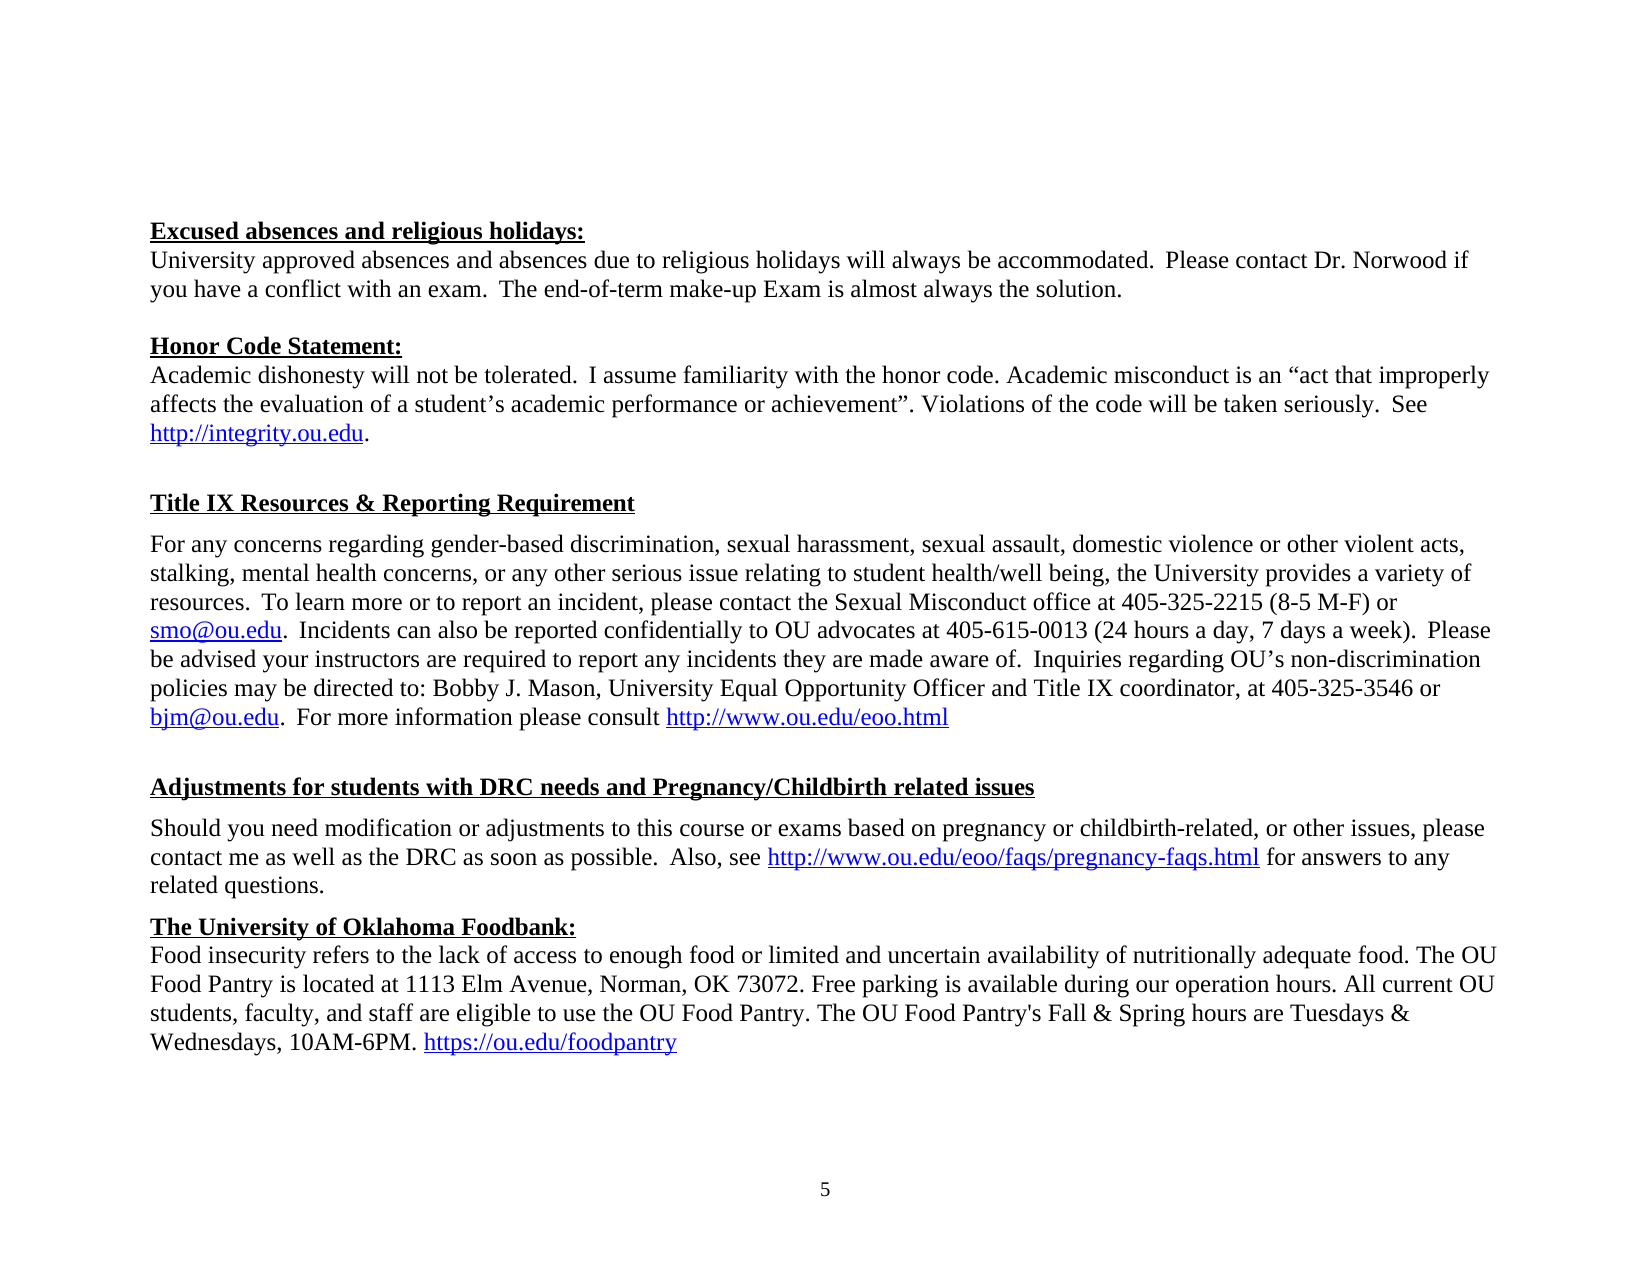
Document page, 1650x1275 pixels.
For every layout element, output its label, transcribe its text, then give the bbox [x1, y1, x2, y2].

text Food insecurity refers to the lack of access to enough food or limited and uncertain availability of nutritionally adequate food. The OU Food Pantry is located at 1113 Elm Avenue, Norman, OK 73072. Free parking is available during our operation hours. All current OU students, faculty, and staff are eligible to use the OU Food Pantry. The OU Food Pantry's Fall & Spring hours are Tuesdays & Wednesdays, 10AM-6PM. https://ou.edu/foodpantry [150, 940, 1508, 1055]
text University approved absences and absences due to religious holidays will always be accommodated. Please contact Dr. Norwood if you have a conflict with an exam. The end-of-term make-up Exam is almost always the solution. [150, 245, 1499, 303]
text Honor Code Statement: [150, 331, 1508, 360]
text Academic dishonesty will not be tolerated. I assume familiarity with the honor code. Academic misconduct is an “act that improperly affects the evaluation of a student’s academic performance or achievement”. Violations of the code will be taken seriously. See http://integrity.ou.edu. [150, 360, 1508, 446]
text 5 [142, 1177, 1508, 1201]
text Adjustments for students with DRC needs and Pregnancy/Childbirth related issues [150, 772, 1508, 800]
text The University of Oklahoma Foodbank: [150, 912, 1508, 940]
text Excused absences and religious holidays: [150, 216, 1508, 245]
text Should you need modification or adjustments to this course or exams based on pregnancy or childbirth-related, or other issues, please contact me as well as the DRC as soon as possible. Also, see http://www.ou.edu/eoo/faqs/pregnancy-faqs.html for answers to any related questions. [150, 813, 1508, 899]
text For any concerns regarding gender-based discrimination, sexual harassment, sexual assault, domestic violence or other violent acts, stalking, mental health concerns, or any other serious issue relating to student health/well being, the University provides a variety of resources. To learn more or to report an incident, please contact the Sexual Misconduct office at 405-325-2215 (8-5 M-F) or smo@ou.edu. Incidents can also be reported confidentially to OU advocates at 405-615-0013 (24 hours a day, 7 days a week). Please be advised your instructors are required to report any incidents they are made aware of. Inquiries regarding OU’s non-discrimination policies may be directed to: Bobby J. Mason, University Equal Opportunity Officer and Title IX coordinator, at 405-325-3546 or bjm@ou.edu. For more information please consult http://www.ou.edu/eoo.html [150, 529, 1508, 730]
text Title IX Resources & Reporting Requirement [150, 488, 1508, 517]
